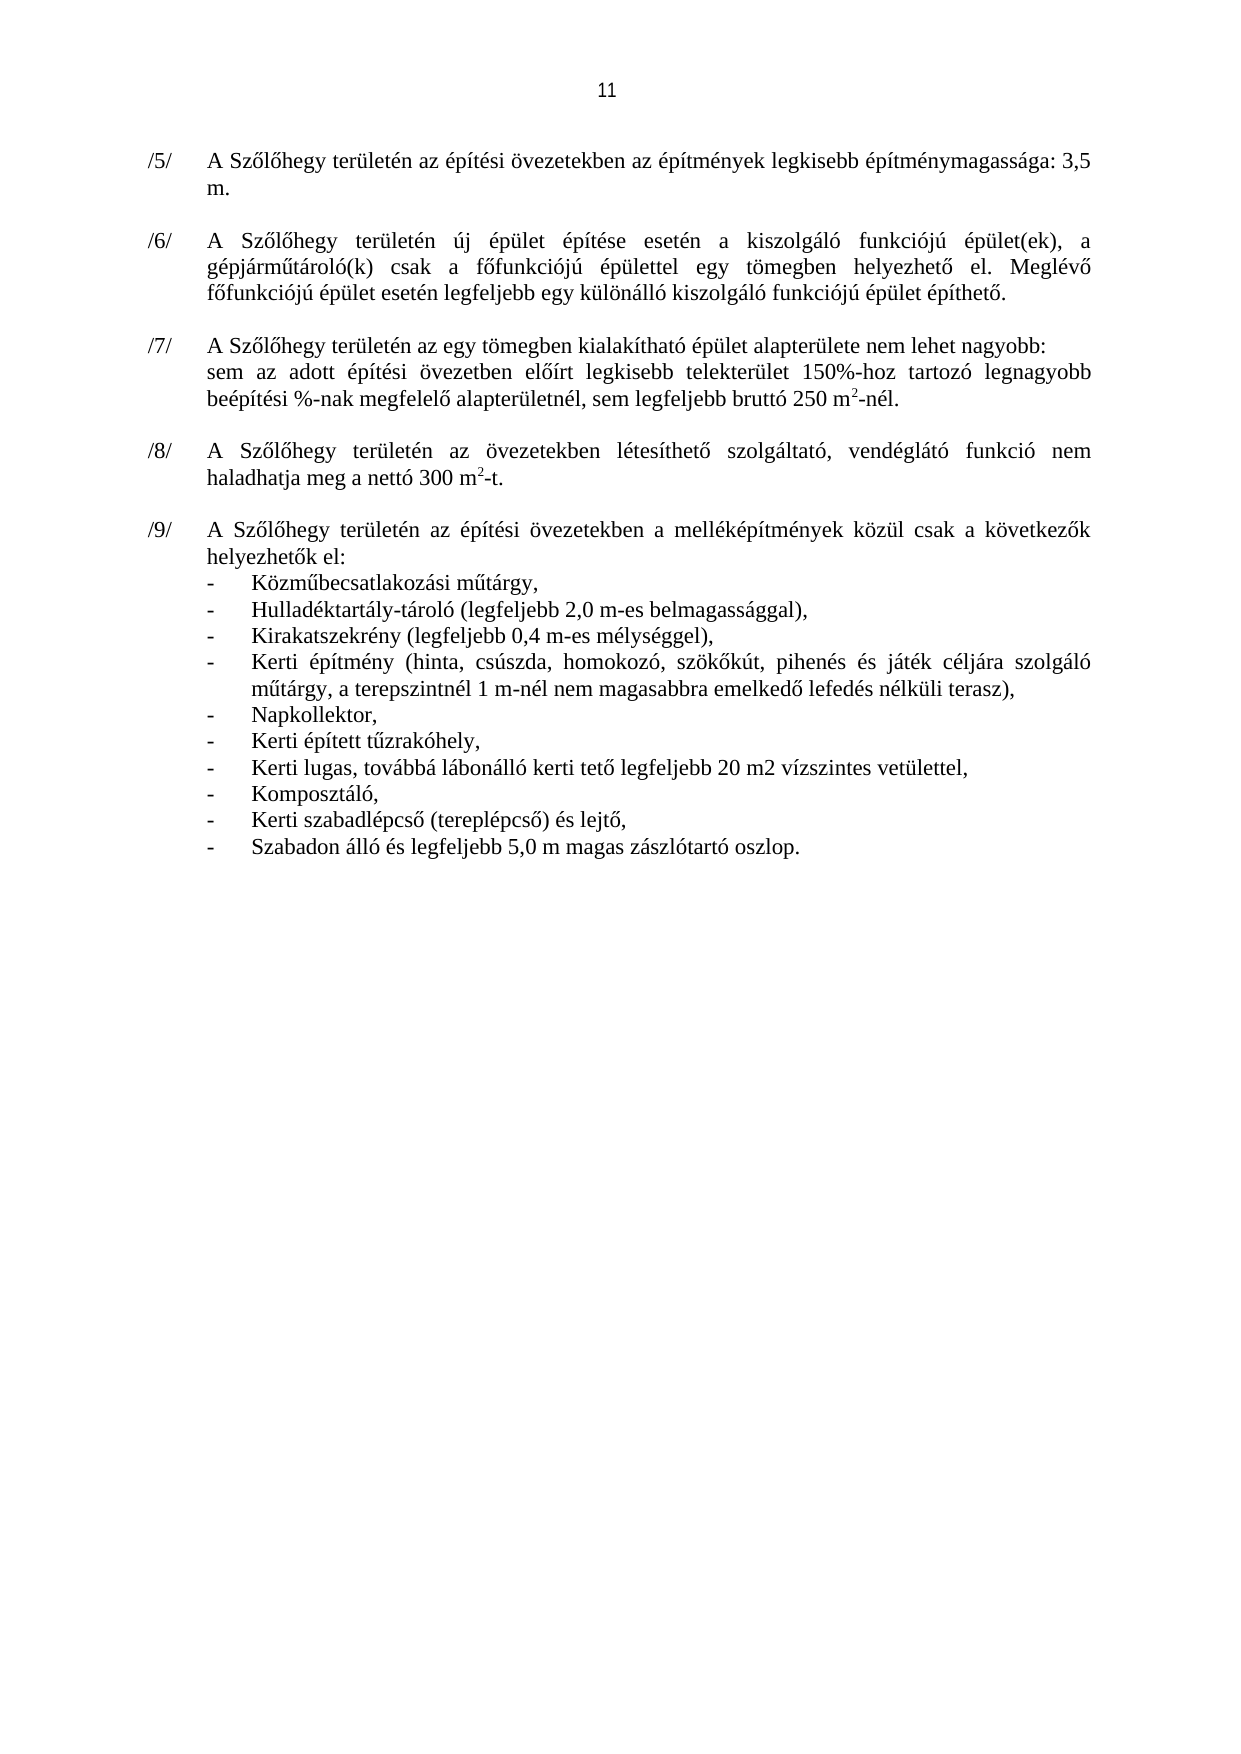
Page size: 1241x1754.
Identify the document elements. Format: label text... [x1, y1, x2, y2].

list Közműbecsatlakozási műtárgy, [207, 569, 1093, 596]
list /7/ A Szőlőhegy területén az egy tömegben kialakítható épület alapterülete nem lehet nagyobb: [148, 332, 1093, 358]
list /8/ A Szőlőhegy területén az övezetekben létesíthető szolgáltató, vendéglátó funkció nem haladhatja meg a nettó 300 m2-t. [148, 437, 1093, 490]
list Komposztáló, [207, 780, 1093, 806]
list Kirakatszekrény (legfeljebb 0,4 m-es mélységgel), [207, 622, 1093, 648]
list Szabadon álló és legfeljebb magas zászlótartó oszlop. [207, 833, 1093, 859]
list Napkollektor, [207, 701, 1093, 727]
list sem az adott építési övezetben előírt legkisebb telekterület 150%-hoz tartozó legnagyobb beépítési %-nak megfelelő alapterületnél, sem legfeljebb bruttó 250 m2-nél. [148, 358, 1093, 411]
list Kerti lugas, továbbá lábonálló kerti tető legfeljebb vízszintes vetülettel, [207, 754, 1093, 780]
list Hulladéktartály-tároló (legfeljebb 2,0 m-es belmagassággal), [207, 596, 1093, 622]
list Kerti épített tűzrakóhely, [207, 727, 1093, 754]
list /5/ A Szőlőhegy területén az építési övezetekben az építmények legkisebb építménymagassága: . [148, 148, 1093, 200]
list /9/ A Szőlőhegy területén az építési övezetekben a melléképítmények közül csak a következők helyezhetők el: [148, 517, 1093, 569]
list Kerti építmény (hinta, csúszda, homokozó, szökőkút, pihenés és játék céljára szolgáló műtárgy, a terepszintnél 1 m-nél nem magasabbra emelkedő lefedés nélküli terasz), [207, 648, 1093, 701]
list /6/ A Szőlőhegy területén új épület építése esetén a kiszolgáló funkciójú épület(ek), a gépjárműtároló(k) csak a főfunkciójú épülettel egy tömegben helyezhető el. Meglévő főfunkciójú épület esetén legfeljebb egy különálló kiszolgáló funkciójú épület építhető. [148, 227, 1093, 306]
list Kerti szabadlépcső (tereplépcső) és lejtő, [207, 806, 1093, 833]
